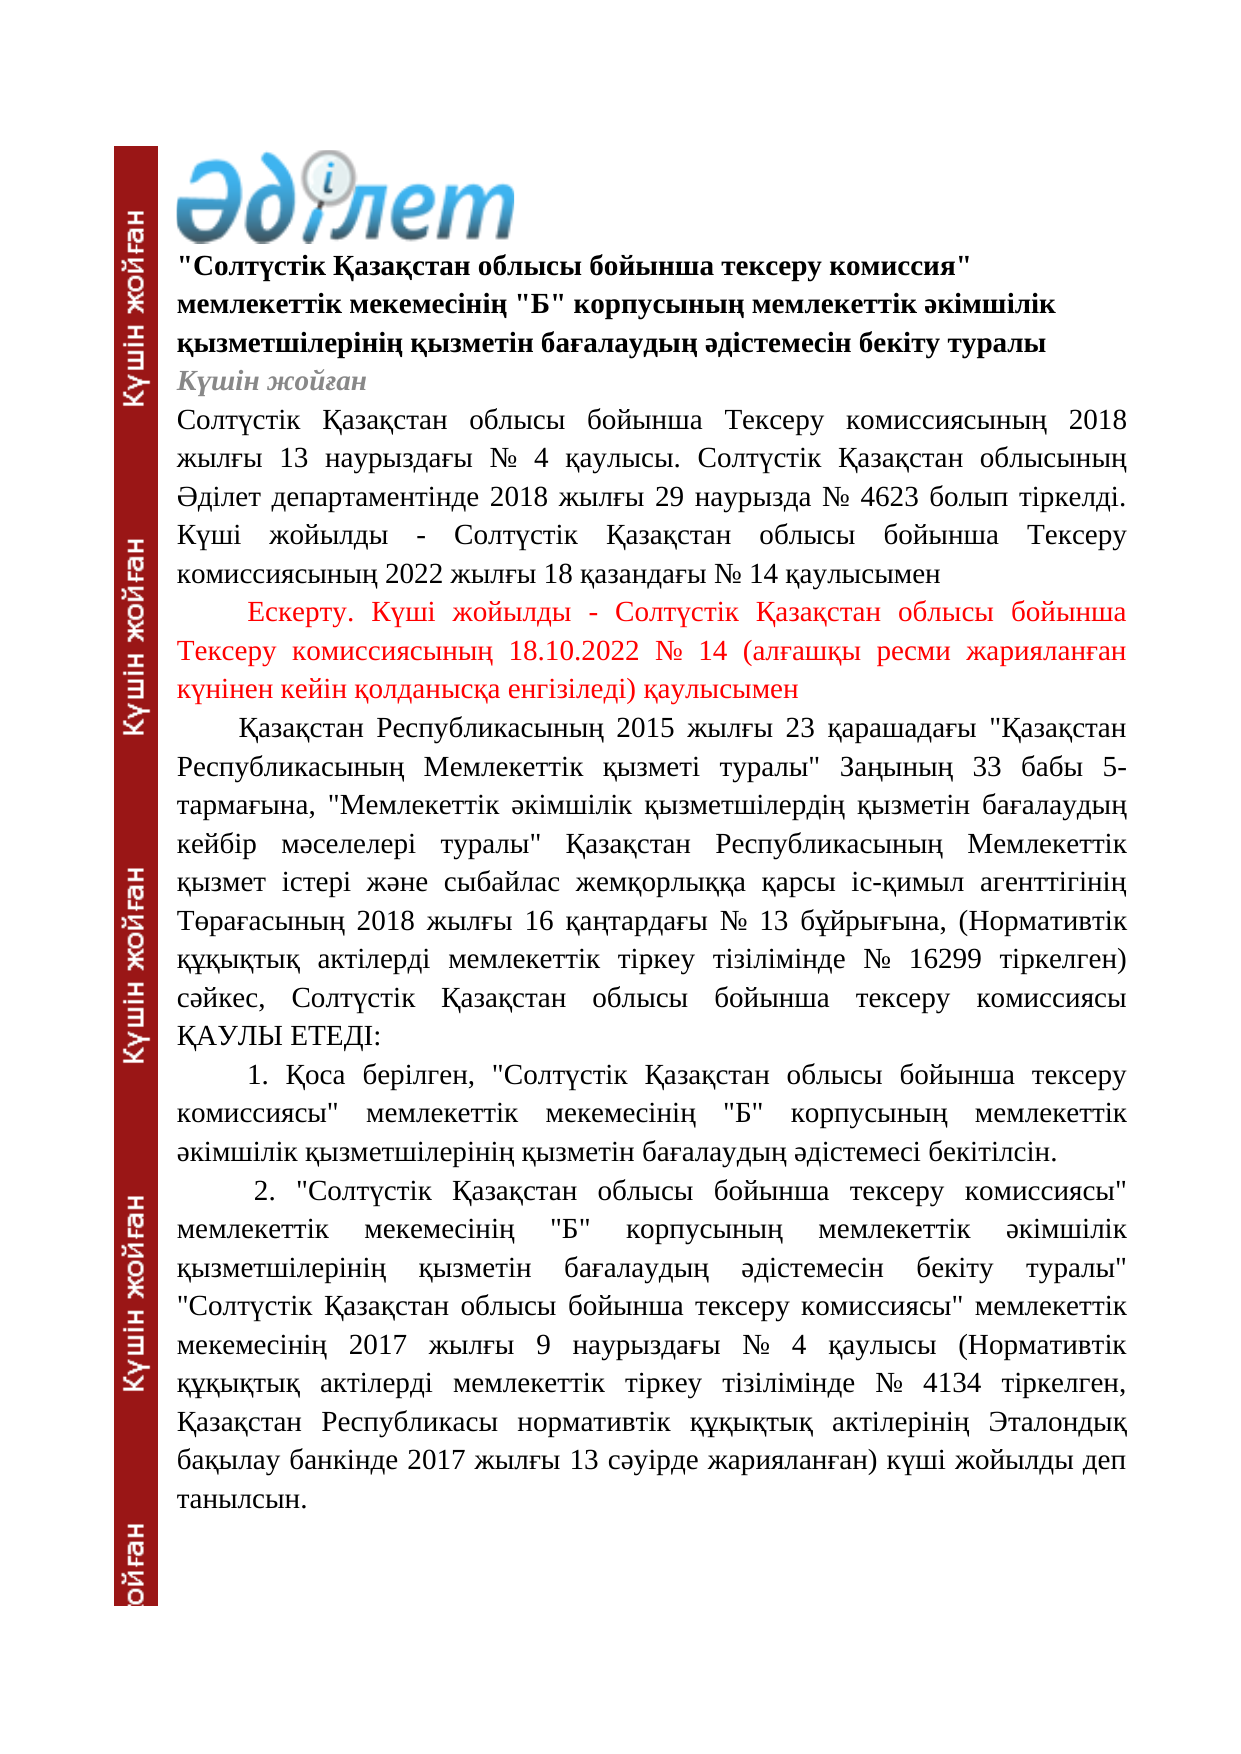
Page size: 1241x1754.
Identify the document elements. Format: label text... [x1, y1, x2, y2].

picture [114, 358, 158, 363]
text Солтүстік Қазақстан облысы бойынша Тексеру комиссиясының 2018 жылғы 13 наурыздағы № 4 қаулысы. Солтүстік Қазақстан облысының Әділет департаментінде 2018 жылғы 29 наурызда № 4623 болып тіркелді. Күші жойылды - Солтүстік Қазақстан облысы бойынша Тексеру комиссиясының 2022 жылғы 18 қазандағы № 14 қаулысымен [112, 402, 1128, 589]
picture [114, 1052, 158, 1057]
picture [114, 705, 158, 710]
text Қазақстан Республикасының 2015 жылғы 23 қарашадағы "Қазақстан Республикасының Мемлекеттік қызметі туралы" Заңының 33 бабы 5-тармағына, "Мемлекеттік әкімшілік қызметшілердің қызметін бағалаудың кейбір мәселелері туралы" Қазақстан Республикасының Мемлекеттік қызмет істері және сыбайлас жемқорлыққа қарсы іс-қимыл агенттігінің Төрағасының 2018 жылғы 16 қаңтардағы № 13 бұйрығына, (Нормативтік құқықтық актілерді мемлекеттік тіркеу тізілімінде № 16299 тіркелген) сәйкес, Солтүстік Қазақстан облысы бойынша тексеру комиссиясы ҚАУЛЫ ЕТЕДІ: [112, 710, 1128, 1052]
picture [114, 1514, 158, 1606]
picture [114, 146, 158, 248]
picture [176, 150, 515, 244]
picture [114, 589, 158, 594]
text Күшін жойған [112, 363, 1128, 397]
picture [114, 1168, 158, 1173]
text Ескерту. Күші жойылды - Солтүстік Қазақстан облысы бойынша Тексеру комиссиясының 18.10.2022 № 14 (алғашқы ресми жарияланған күнінен кейін қолданысқа енгізіледі) қаулысымен [112, 594, 1128, 705]
text "Солтүстік Қазақстан облысы бойынша тексеру комиссия" мемлекеттік мекемесінің "Б" корпусының мемлекеттік әкімшілік қызметшілерінің қызметін бағалаудың әдістемесін бекіту туралы [112, 248, 1128, 358]
text 2. "Солтүстік Қазақстан облысы бойынша тексеру комиссиясы" мемлекеттік мекемесінің "Б" корпусының мемлекеттік әкімшілік қызметшілерінің қызметін бағалаудың әдістемесін бекіту туралы" "Солтүстік Қазақстан облысы бойынша тексеру комиссиясы" мемлекеттік мекемесінің 2017 жылғы 9 наурыздағы № 4 қаулысы (Нормативтік құқықтық актілерді мемлекеттік тіркеу тізілімінде № 4134 тіркелген, Қазақстан Республикасы нормативтiк құқықтық актiлерiнiң Эталондық бақылау банкiнде 2017 жылғы 13 сәуірде жарияланған) күші жойылды деп танылсын. [112, 1173, 1128, 1514]
picture [114, 397, 158, 402]
text 1. Қоса берілген, "Солтүстік Қазақстан облысы бойынша тексеру комиссиясы" мемлекеттік мекемесінің "Б" корпусының мемлекеттік әкімшілік қызметшілерінің қызметін бағалаудың әдістемесі бекітілсін. [112, 1057, 1128, 1168]
